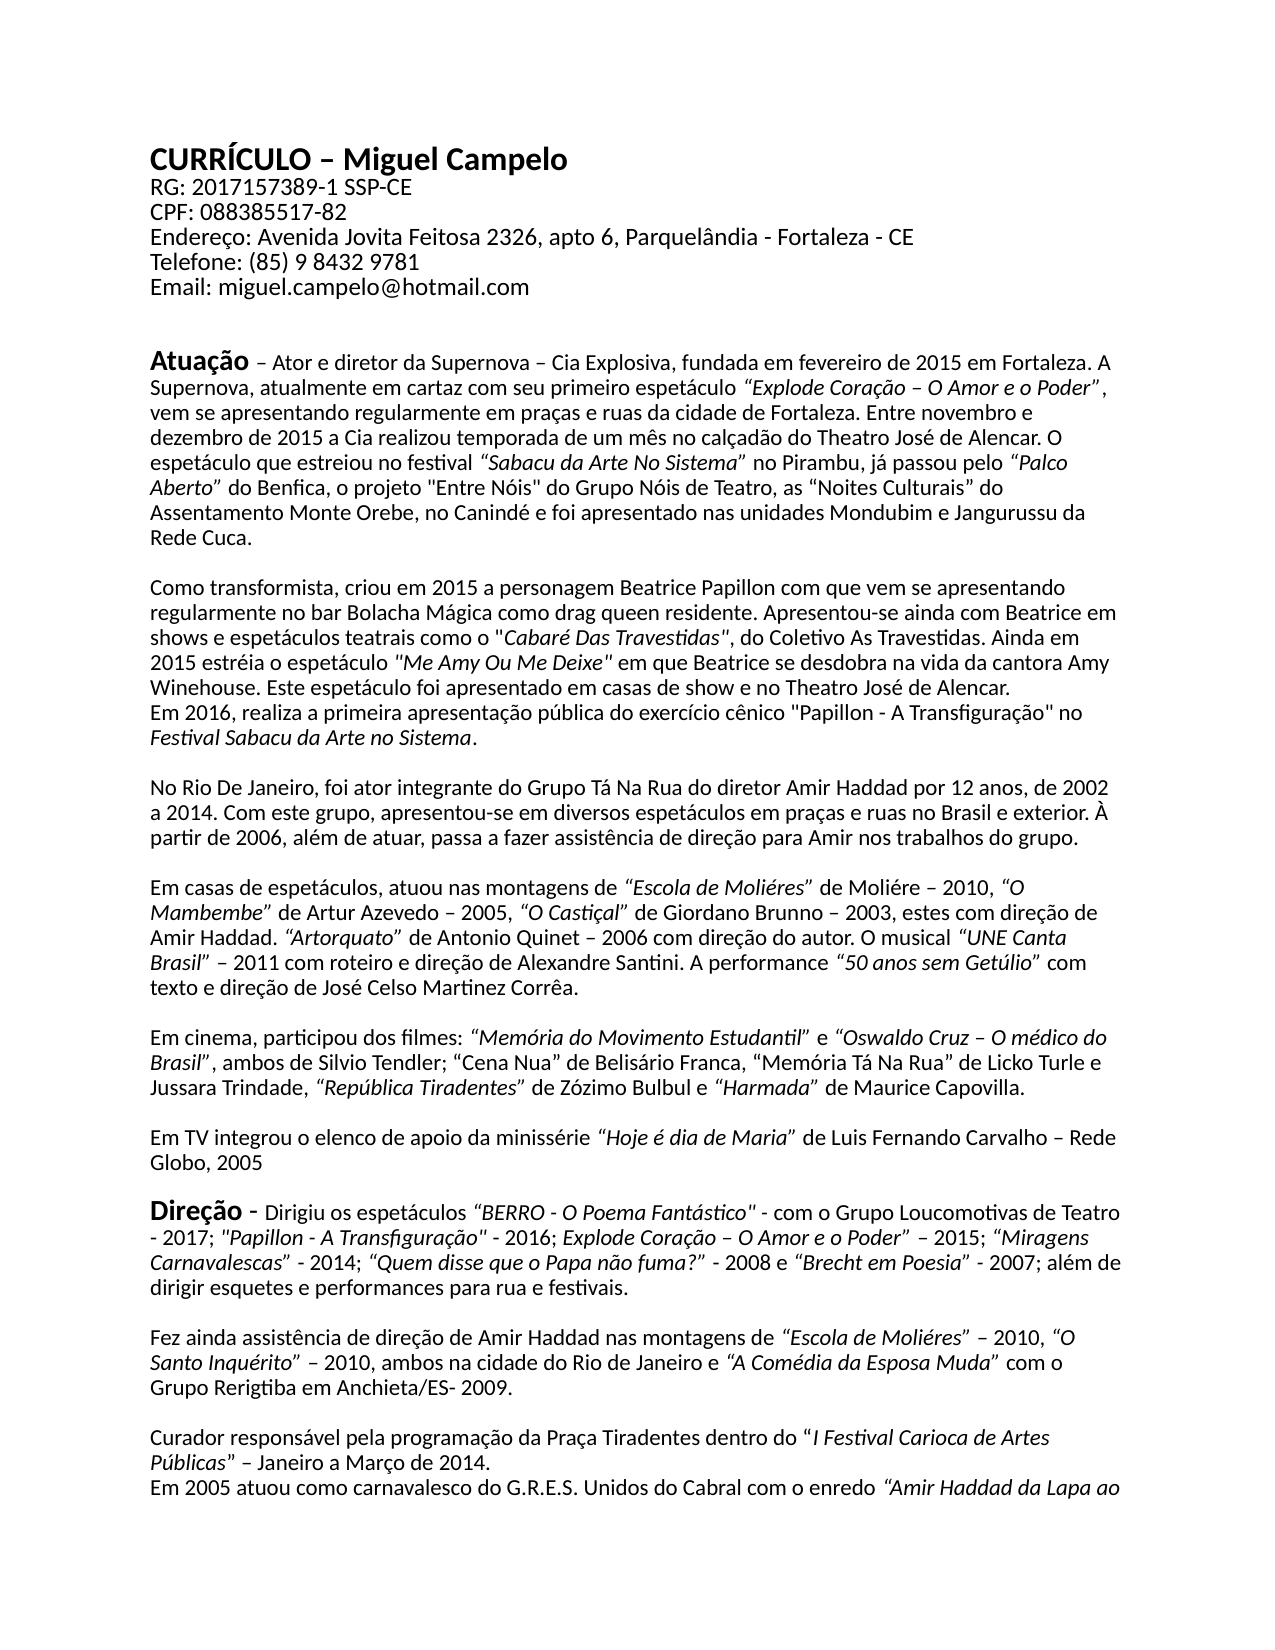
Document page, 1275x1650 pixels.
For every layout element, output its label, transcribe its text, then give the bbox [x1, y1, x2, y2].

text Curador responsável pela programação da Praça Tiradentes dentro do “I Festival Carioca de Artes Públicas” – Janeiro a Março de 2014. [150, 1400, 1125, 1475]
text Em TV integrou o elenco de apoio da minissérie “Hoje é dia de Maria” de Luis Fernando Carvalho – Rede Globo, 2005 [150, 1100, 1125, 1175]
text Em 2016, realiza a primeira apresentação pública do exercício cênico "Papillon - A Transfiguração" no Festival Sabacu da Arte no Sistema. [150, 700, 1125, 750]
text Como transformista, criou em 2015 a personagem Beatrice Papillon com que vem se apresentando regularmente no bar Bolacha Mágica como drag queen residente. Apresentou-se ainda com Beatrice em shows e espetáculos teatrais como o "Cabaré Das Travestidas", do Coletivo As Travestidas. Ainda em 2015 estréia o espetáculo "Me Amy Ou Me Deixe" em que Beatrice se desdobra na vida da cantora Amy Winehouse. Este espetáculo foi apresentado em casas de show e no Theatro José de Alencar. [150, 550, 1125, 700]
text RG: 2017157389-1 SSP-CE CPF: 088385517-82 [150, 175, 1125, 225]
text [150, 1475, 1125, 1500]
text CURRÍCULO – Miguel Campelo [150, 150, 1125, 175]
text Endereço: Avenida Jovita Feitosa 2326, apto 6, Parquelândia - Fortaleza - CE [150, 225, 1125, 250]
text No Rio De Janeiro, foi ator integrante do Grupo Tá Na Rua do diretor Amir Haddad por 12 anos, de 2002 a 2014. Com este grupo, apresentou-se em diversos espetáculos em praças e ruas no Brasil e exterior. À partir de 2006, além de atuar, passa a fazer assistência de direção para Amir nos trabalhos do grupo. [150, 750, 1125, 850]
text Fez ainda assistência de direção de Amir Haddad nas montagens de “Escola de Moliéres” – 2010, “O Santo Inquérito” – 2010, ambos na cidade do Rio de Janeiro e “A Comédia da Esposa Muda” com o Grupo Rerigtiba em Anchieta/ES- 2009. [150, 1300, 1125, 1400]
text Telefone: (85) 9 8432 9781 Email: miguel.campelo@hotmail.com [150, 250, 1125, 300]
text Em casas de espetáculos, atuou nas montagens de “Escola de Moliéres” de Moliére – 2010, “O Mambembe” de Artur Azevedo – 2005, “O Castiçal” de Giordano Brunno – 2003, estes com direção de Amir Haddad. “Artorquato” de Antonio Quinet – 2006 com direção do autor. O musical “UNE Canta Brasil” – 2011 com roteiro e direção de Alexandre Santini. A performance “50 anos sem Getúlio” com texto e direção de José Celso Martinez Corrêa. [150, 850, 1125, 1000]
text Atuação – Ator e diretor da Supernova – Cia Explosiva, fundada em fevereiro de 2015 em Fortaleza. A Supernova, atualmente em cartaz com seu primeiro espetáculo “Explode Coração – O Amor e o Poder”, vem se apresentando regularmente em praças e ruas da cidade de Fortaleza. Entre novembro e dezembro de 2015 a Cia realizou temporada de um mês no calçadão do Theatro José de Alencar. O espetáculo que estreiou no festival “Sabacu da Arte No Sistema” no Pirambu, já passou pelo “Palco Aberto” do Benfica, o projeto "Entre Nóis" do Grupo Nóis de Teatro, as “Noites Culturais” do Assentamento Monte Orebe, no Canindé e foi apresentado nas unidades Mondubim e Jangurussu da Rede Cuca. [150, 350, 1125, 550]
text Direção - Dirigiu os espetáculos “BERRO - O Poema Fantástico" - com o Grupo Loucomotivas de Teatro - 2017; "Papillon - A Transfiguração" - 2016; Explode Coração – O Amor e o Poder” – 2015; “Miragens Carnavalescas” - 2014; “Quem disse que o Papa não fuma?” - 2008 e “Brecht em Poesia” - 2007; além de dirigir esquetes e performances para rua e festivais. [150, 1200, 1125, 1300]
text Em cinema, participou dos filmes: “Memória do Movimento Estudantil” e “Oswaldo Cruz – O médico do Brasil”, ambos de Silvio Tendler; “Cena Nua” de Belisário Franca, “Memória Tá Na Rua” de Licko Turle e Jussara Trindade, “República Tiradentes” de Zózimo Bulbul e “Harmada” de Maurice Capovilla. [150, 1000, 1125, 1100]
